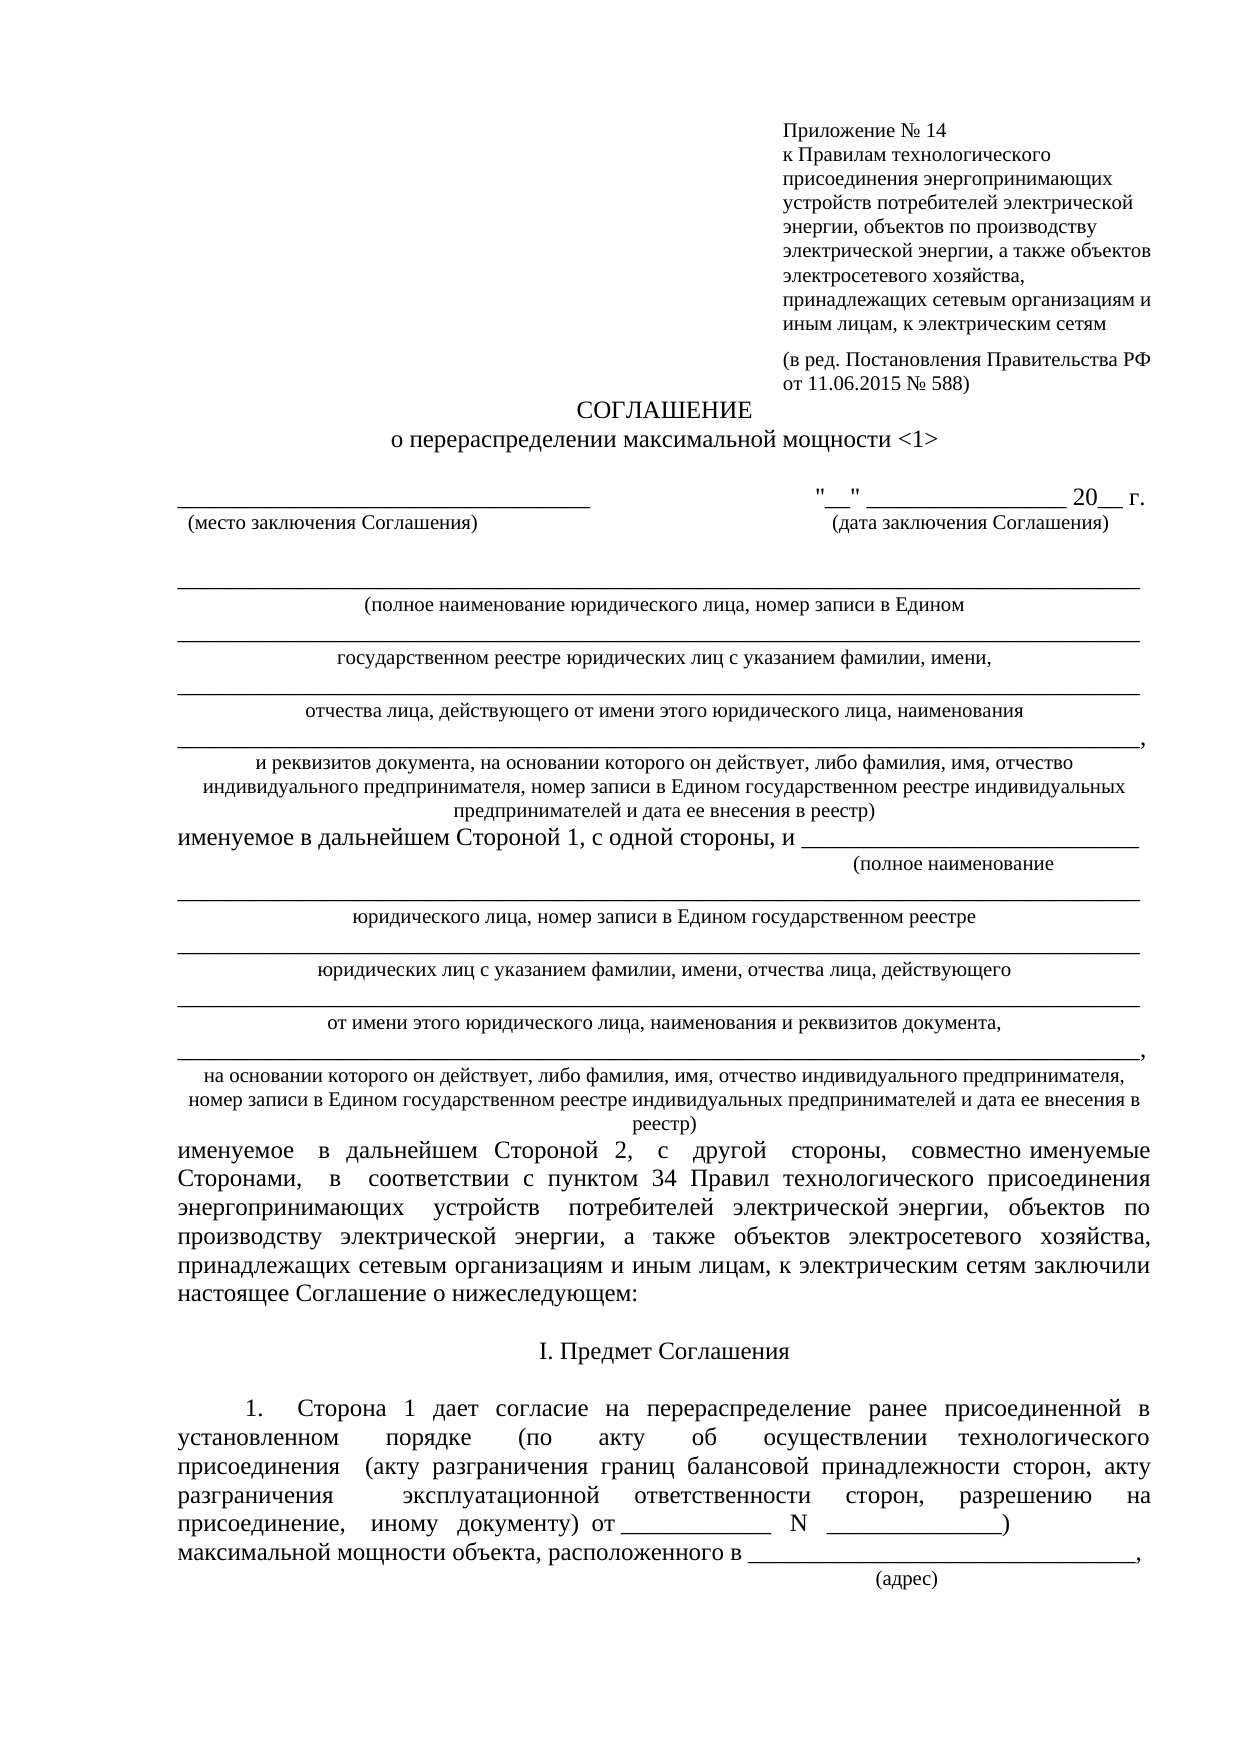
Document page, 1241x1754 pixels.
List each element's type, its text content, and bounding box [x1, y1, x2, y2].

text _____________________________________________________________________________ [177, 981, 1152, 1010]
text (место заключения Соглашения) (дата заключения Соглашения) [177, 510, 1152, 534]
text на основании которого он действует, либо фамилия, имя, отчество индивидуального предпринимателя, номер записи в Едином государственном реестре индивидуальных предпринимателей и дата ее внесения в реестр) [177, 1062, 1152, 1135]
text от имени этого юридического лица, наименования и реквизитов документа, [177, 1010, 1152, 1034]
text именуемое в дальнейшем Стороной 1, с одной стороны, и ___________________________ [177, 822, 1152, 851]
text (в ред. Постановления Правительства РФ от 11.06.2015 № 588) [783, 347, 1152, 395]
text СОГЛАШЕНИЕ [177, 395, 1152, 424]
text I. Предмет Соглашения [177, 1336, 1152, 1365]
text _____________________________________________________________________________ [177, 563, 1152, 592]
text максимальной мощности объекта, расположенного в _______________________________, [177, 1537, 1152, 1566]
text и реквизитов документа, на основании которого он действует, либо фамилия, имя, отчество индивидуального предпринимателя, номер записи в Едином государственном реестре индивидуальных предпринимателей и дата ее внесения в реестр) [177, 750, 1152, 822]
text _____________________________________________________________________________ [177, 669, 1152, 697]
text юридических лиц с указанием фамилии, имени, отчества лица, действующего [177, 957, 1152, 981]
text (полное наименование юридического лица, номер записи в Едином [177, 592, 1152, 616]
text именуемое в дальнейшем Стороной 2, с другой стороны, совместно именуемые Сторонами, в соответствии с пунктом 34 Правил технологического присоединения энергопринимающих устройств потребителей электрической энергии, объектов по производству электрической энергии, а также объектов электросетевого хозяйства, принадлежащих сетевым организациям и иным лицам, к электрическим сетям заключили настоящее Соглашение о нижеследующем: [177, 1135, 1152, 1307]
text _____________________________________________________________________________ [177, 928, 1152, 957]
text о перераспределении максимальной мощности <1> [177, 424, 1152, 453]
text (адрес) [177, 1566, 1152, 1590]
text (полное наименование [177, 851, 1152, 875]
text _____________________________________________________________________________, [177, 1034, 1152, 1062]
text _____________________________________________________________________________ [177, 616, 1152, 645]
text 1. Сторона 1 дает согласие на перераспределение ранее присоединенной в установленном порядке (по акту об осуществлении технологического присоединения (акту разграничения границ балансовой принадлежности сторон, акту разграничения эксплуатационной ответственности сторон, разрешению на присоединение, иному документу) от ____________ N ______________) [177, 1393, 1152, 1537]
text Приложение № 14 к Правилам технологического присоединения энергопринимающих устройств потребителей электрической энергии, объектов по производству электрической энергии, а также объектов электросетевого хозяйства, принадлежащих сетевым организациям и иным лицам, к электрическим сетям [783, 118, 1152, 335]
text _____________________________________________________________________________, [177, 722, 1152, 750]
text юридического лица, номер записи в Едином государственном реестре [177, 904, 1152, 928]
text _________________________________ "__" ________________ 20__ г. [177, 482, 1152, 510]
text _____________________________________________________________________________ [177, 875, 1152, 904]
text отчества лица, действующего от имени этого юридического лица, наименования [177, 697, 1152, 722]
text государственном реестре юридических лиц с указанием фамилии, имени, [177, 645, 1152, 669]
